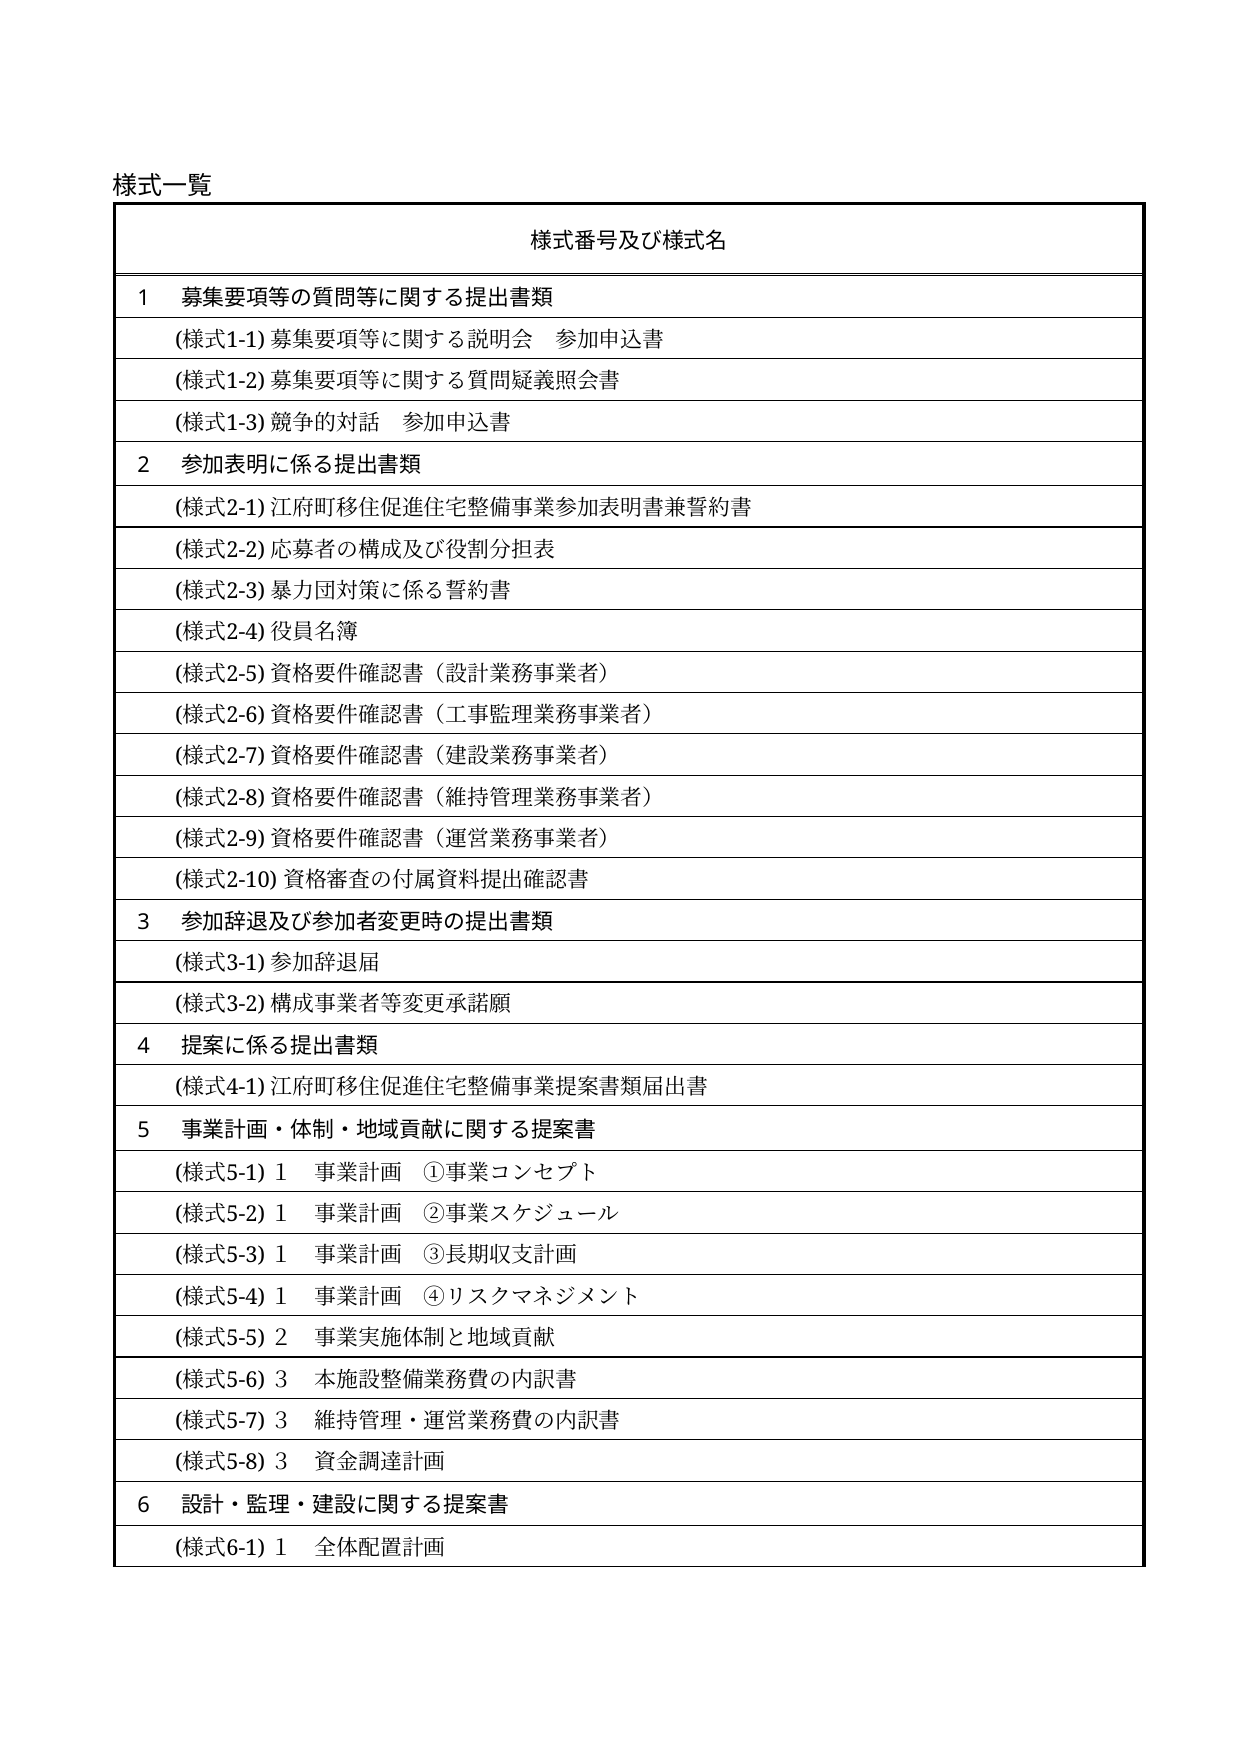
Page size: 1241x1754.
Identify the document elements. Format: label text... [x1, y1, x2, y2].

table_cell 参加辞退及び参加者変更時の提出書類 [116, 900, 1142, 940]
table_cell 資格要件確認書（設計業務事業者） [116, 652, 1142, 692]
table_cell 江府町移住促進住宅整備事業提案書類届出書 [116, 1065, 1142, 1105]
table_cell 募集要項等に関する説明会 参加申込書 [116, 318, 1142, 358]
table_cell 提案に係る提出書類 [116, 1024, 1142, 1064]
text 様式一覧 [112, 164, 1128, 202]
table_cell 暴力団対策に係る誓約書 [116, 569, 1142, 609]
table_cell ３ 維持管理・運営業務費の内訳書 [116, 1399, 1142, 1439]
table_cell 競争的対話 参加申込書 [116, 401, 1142, 441]
table_cell １ 事業計画 ①事業コンセプト [116, 1151, 1142, 1191]
table_cell ２ 事業実施体制と地域貢献 [116, 1316, 1142, 1356]
table_cell 募集要項等の質問等に関する提出書類 [116, 276, 1142, 317]
table_cell 参加辞退届 [116, 941, 1142, 981]
table_cell 資格要件確認書（建設業務事業者） [116, 734, 1142, 774]
table_cell １ 事業計画 ③長期収支計画 [116, 1234, 1142, 1274]
table_cell 江府町移住促進住宅整備事業参加表明書兼誓約書 [116, 486, 1142, 526]
table_cell 参加表明に係る提出書類 [116, 442, 1142, 485]
table_cell 資格審査の付属資料提出確認書 [116, 858, 1142, 899]
table_cell 資格要件確認書（運営業務事業者） [116, 817, 1142, 857]
table_cell １ 全体配置計画 [116, 1526, 1142, 1566]
table_cell 資格要件確認書（維持管理業務事業者） [116, 776, 1142, 816]
table_cell １ 事業計画 ②事業スケジュール [116, 1192, 1142, 1232]
table_cell ３ 資金調達計画 [116, 1440, 1142, 1481]
table_cell 構成事業者等変更承諾願 [116, 983, 1142, 1023]
table_cell 設計・監理・建設に関する提案書 [116, 1482, 1142, 1525]
table_cell ３ 本施設整備業務費の内訳書 [116, 1358, 1142, 1398]
table_cell 資格要件確認書（工事監理業務事業者） [116, 693, 1142, 733]
table_cell １ 事業計画 ④リスクマネジメント [116, 1275, 1142, 1315]
table_cell 応募者の構成及び役割分担表 [116, 528, 1142, 568]
table_header 様式番号及び様式名 [116, 205, 1142, 272]
table_cell 事業計画・体制・地域貢献に関する提案書 [116, 1106, 1142, 1150]
table_cell 役員名簿 [116, 610, 1142, 651]
table_cell 募集要項等に関する質問疑義照会書 [116, 359, 1142, 399]
